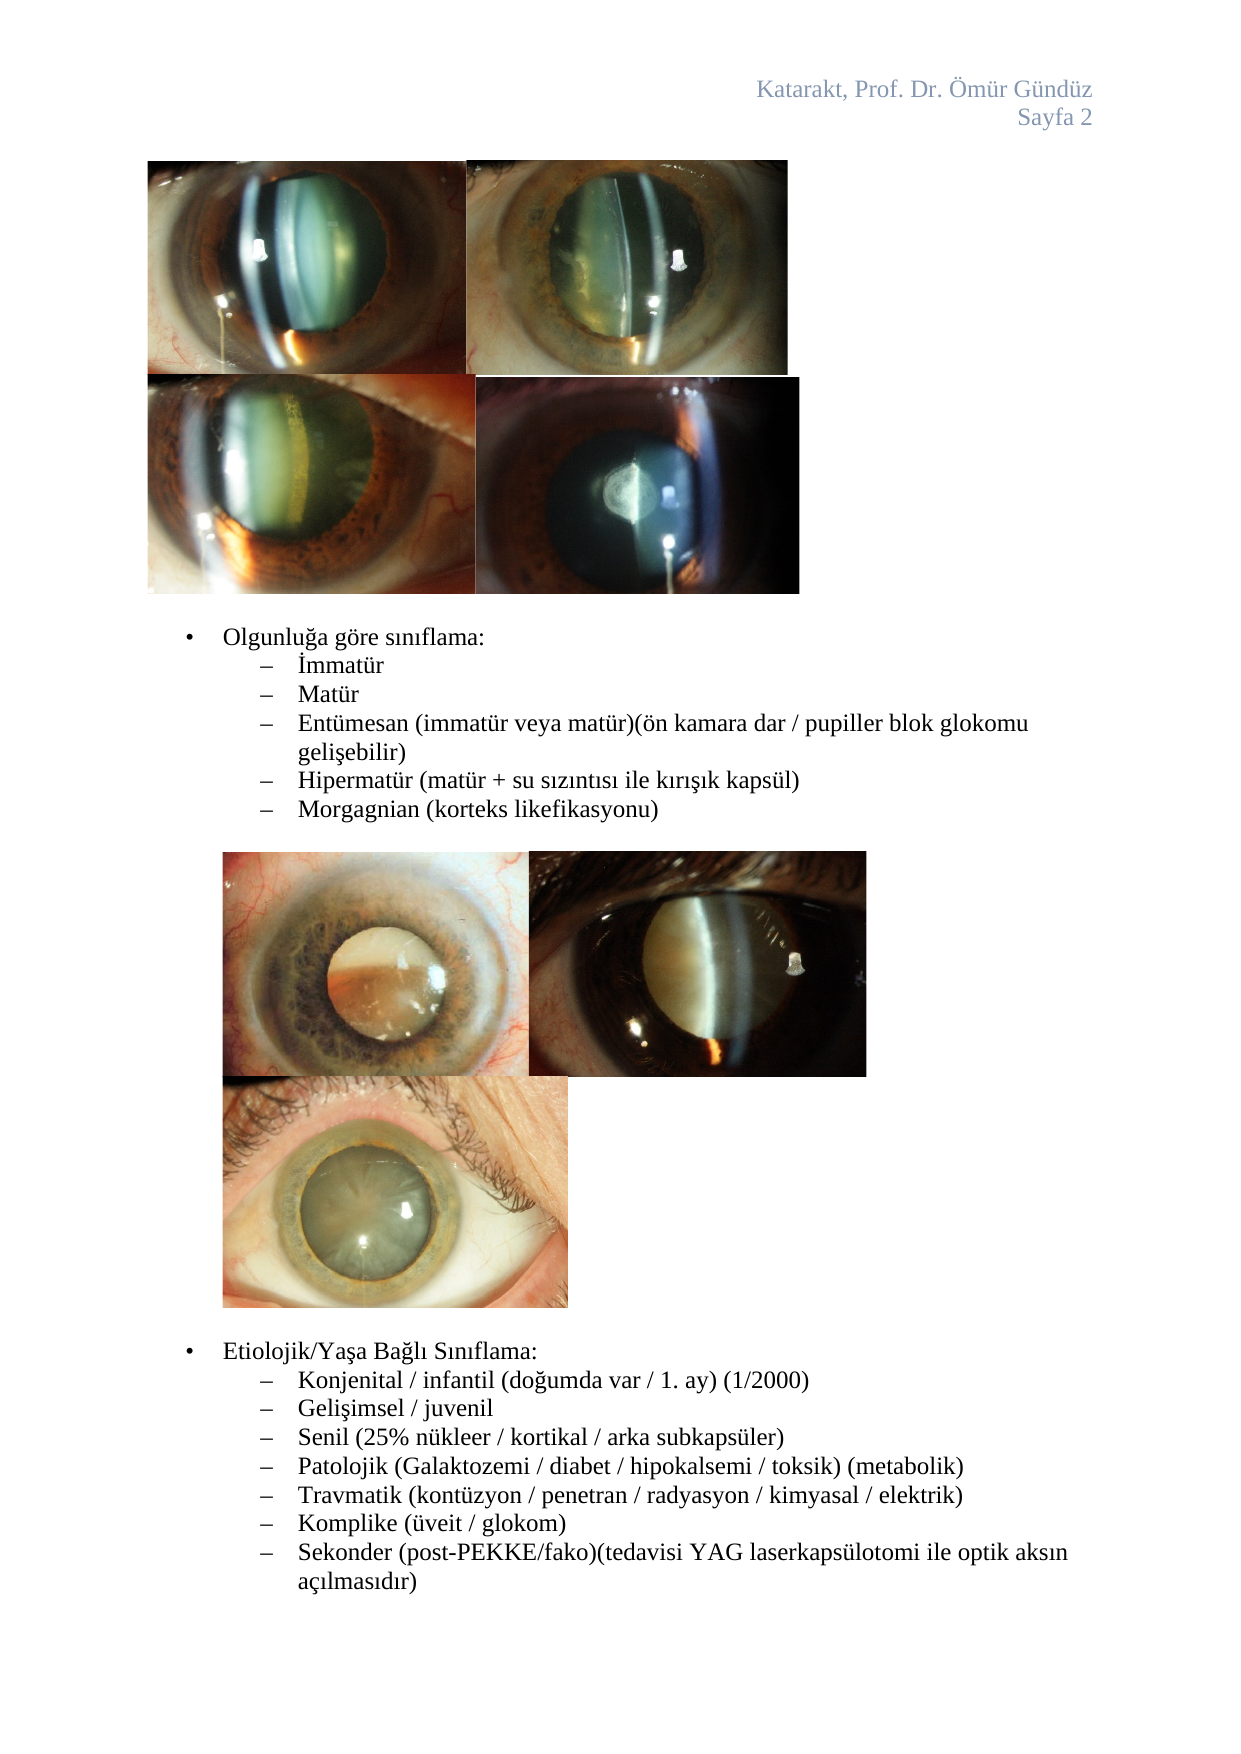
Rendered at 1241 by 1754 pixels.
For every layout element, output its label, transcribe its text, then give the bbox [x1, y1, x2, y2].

list Hipermatür (matür + su sızıntısı ile kırışık kapsül) [260, 766, 1093, 794]
list Olgunluğa göre sınıflama: [185, 622, 1093, 651]
list Matür [260, 679, 1093, 708]
list Etiolojik/Yaşa Bağlı Sınıflama: [185, 1336, 1093, 1365]
list Morgagnian (korteks likefikasyonu) [260, 794, 1093, 823]
picture [147, 160, 800, 594]
list Sekonder (post-PEKKE/fako)(tedavisi YAG laserkapsülotomi ile optik aksın açılmasıdır) [260, 1537, 1093, 1595]
list Entümesan (immatür veya matür)(ön kamara dar / pupiller blok glokomu gelişebilir) [260, 708, 1093, 766]
list Gelişimsel / juvenil [260, 1393, 1093, 1422]
list İmmatür [260, 651, 1093, 679]
list Travmatik (kontüzyon / penetran / radyasyon / kimyasal / elektrik) [260, 1480, 1093, 1508]
list Senil (25% nükleer / kortikal / arka subkapsüler) [260, 1422, 1093, 1451]
picture [222, 851, 867, 1308]
list Patolojik (Galaktozemi / diabet / hipokalsemi / toksik) (metabolik) [260, 1451, 1093, 1480]
list Komplike (üveit / glokom) [260, 1508, 1093, 1537]
list Konjenital / infantil (doğumda var / 1. ay) (1/2000) [260, 1365, 1093, 1393]
